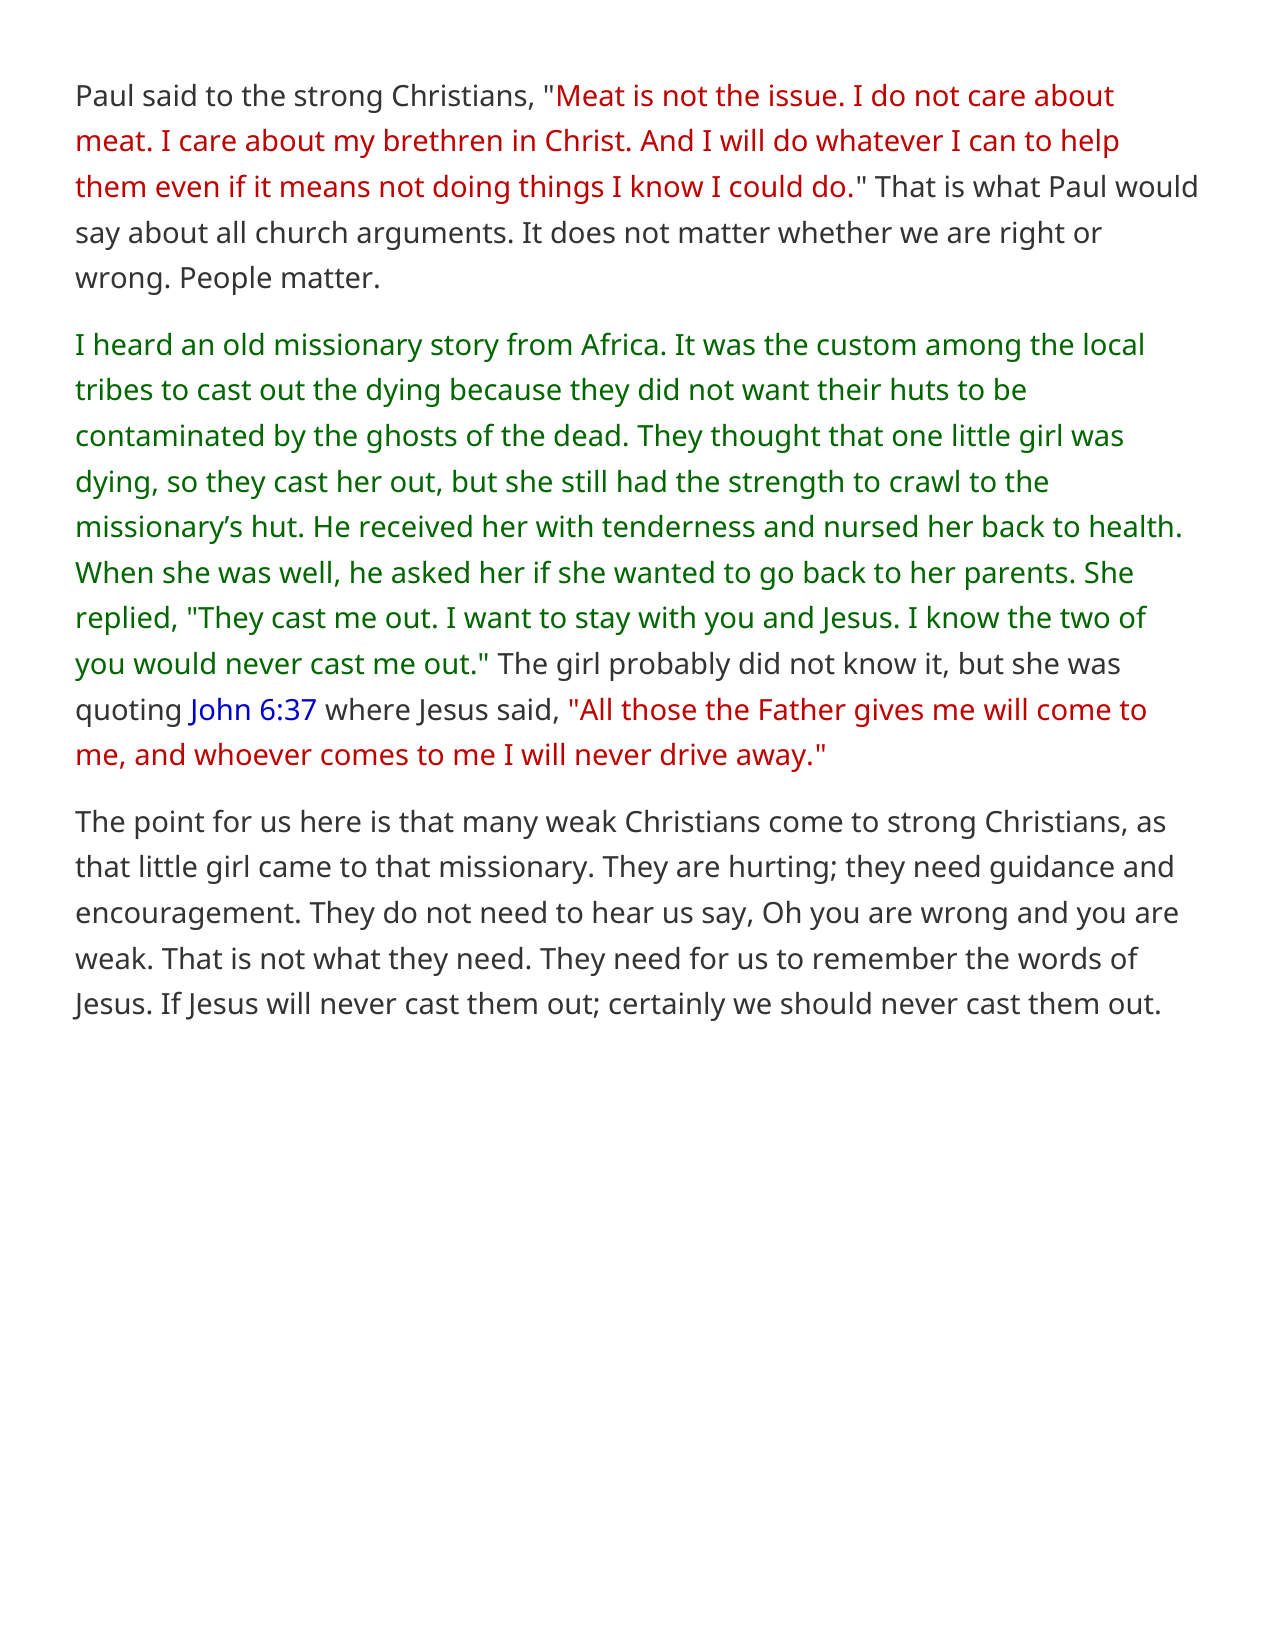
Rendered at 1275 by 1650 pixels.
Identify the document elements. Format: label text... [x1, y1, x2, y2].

text Paul said to the strong Christians, "Meat is not the issue. I do not care about meat. I care about my brethren in Christ. And I will do whatever I can to help them even if it means not doing things I know I could do." That is what Paul would say about all church arguments. It does not matter whether we are right or wrong. People matter. [75, 75, 1200, 297]
text The point for us here is that many weak Christians come to strong Christians, as that little girl came to that missionary. They are hurting; they need guidance and encouragement. They do not need to hear us say, Oh you are wrong and you are weak. That is not what they need. They need for us to remember the words of Jesus. If Jesus will never cast them out; certainly we should never cast them out. [75, 801, 1200, 1023]
text I heard an old missionary story from Africa. It was the custom among the local tribes to cast out the dying because they did not want their huts to be contaminated by the ghosts of the dead. They thought that one little girl was dying, so they cast her out, but she still had the strength to crawl to the missionary’s hut. He received her with tenderness and nursed her back to health. When she was well, he asked her if she wanted to go back to her parents. She replied, "They cast me out. I want to stay with you and Jesus. I know the two of you would never cast me out." The girl probably did not know it, but she was quoting John 6:37 where Jesus said, "All those the Father gives me will come to me, and whoever comes to me I will never drive away." [75, 324, 1200, 774]
